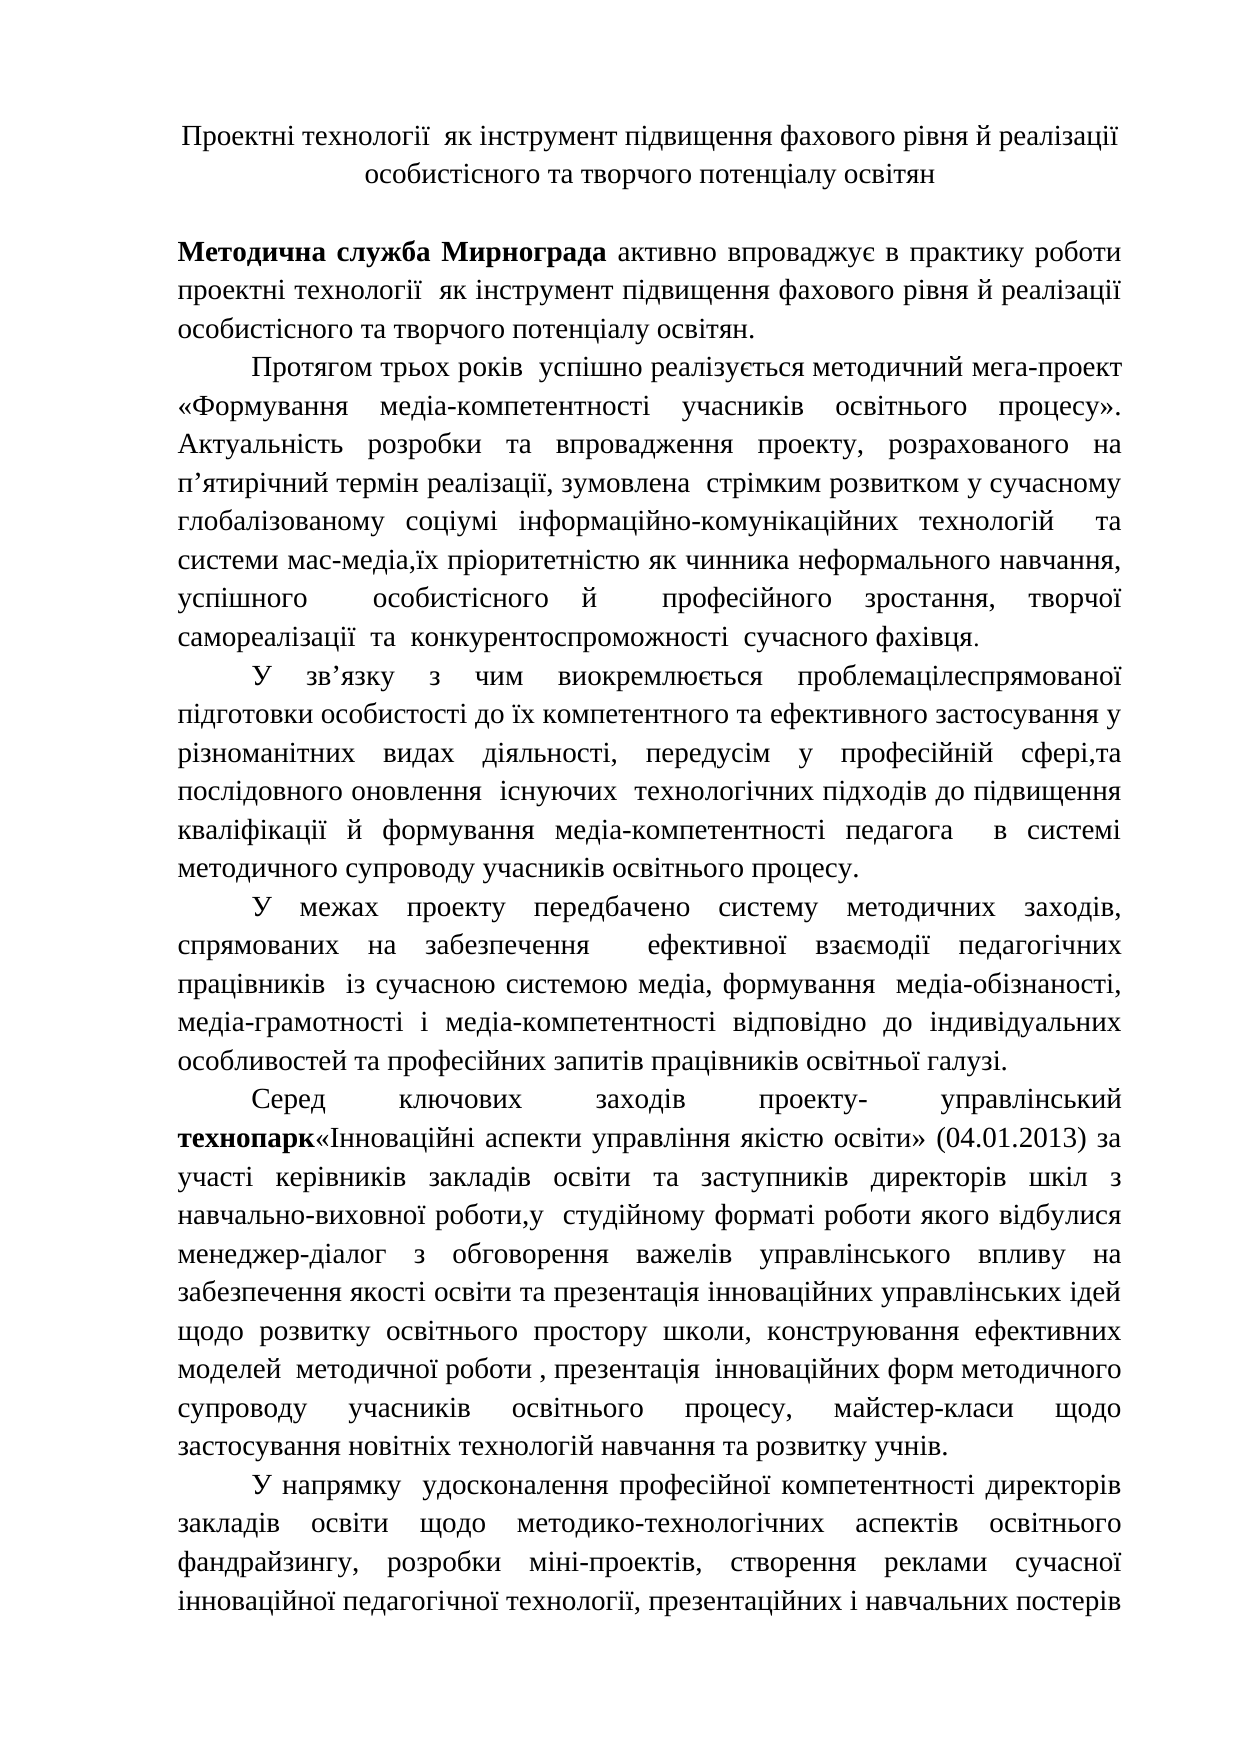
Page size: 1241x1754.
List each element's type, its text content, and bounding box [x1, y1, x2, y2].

text Протягом трьох років успішно реалізується методичний мега-проект «Формування медіа-компетентності учасників освітнього процесу». Актуальність розробки та впровадження проекту, розрахованого на п’ятирічний термін реалізації, зумовлена стрімким розвитком у сучасному глобалізованому соціумі інформаційно-комунікаційних технологій та системи мас-медіа,їх пріоритетністю як чинника неформального навчання, успішного особистісного й професійного зростання, творчої самореалізації та конкурентоспроможності сучасного фахівця. [177, 349, 1122, 653]
text У зв’язку з чим виокремлюється проблемацілеспрямованої підготовки особистості до їх компетентного та ефективного застосування у різноманітних видах діяльності, передусім у професійній сфері,та послідовного оновлення існуючих технологічних підходів до підвищення кваліфікації й формування медіа-компетентності педагога в системі методичного супроводу учасників освітнього процесу. [177, 658, 1122, 884]
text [177, 1467, 1122, 1616]
text Проектні технології як інструмент підвищення фахового рівня й реалізації особистісного та творчого потенціалу освітян [177, 118, 1122, 190]
text Методична служба Мирнограда активно впроваджує в практику роботи проектні технології як інструмент підвищення фахового рівня й реалізації особистісного та творчого потенціалу освітян. [177, 234, 1122, 344]
text Серед ключових заходів проекту- управлінський технопарк«Інноваційні аспекти управління якістю освіти» (04.01.2013) за участі керівників закладів освіти та заступників директорів шкіл з навчально-виховної роботи,у студійному форматі роботи якого відбулися менеджер-діалог з обговорення важелів управлінського впливу на забезпечення якості освіти та презентація інноваційних управлінських ідей щодо розвитку освітнього простору школи, конструювання ефективних моделей методичної роботи , презентація інноваційних форм методичного супроводу учасників освітнього процесу, майстер-класи щодо застосування новітніх технологій навчання та розвитку учнів. [177, 1082, 1122, 1462]
text У межах проекту передбачено систему методичних заходів, спрямованих на забезпечення ефективної взаємодії педагогічних працівників із сучасною системою медіа, формування медіа-обізнаності, медіа-грамотності і медіа-компетентності відповідно до індивідуальних особливостей та професійних запитів працівників освітньої галузі. [177, 889, 1122, 1077]
